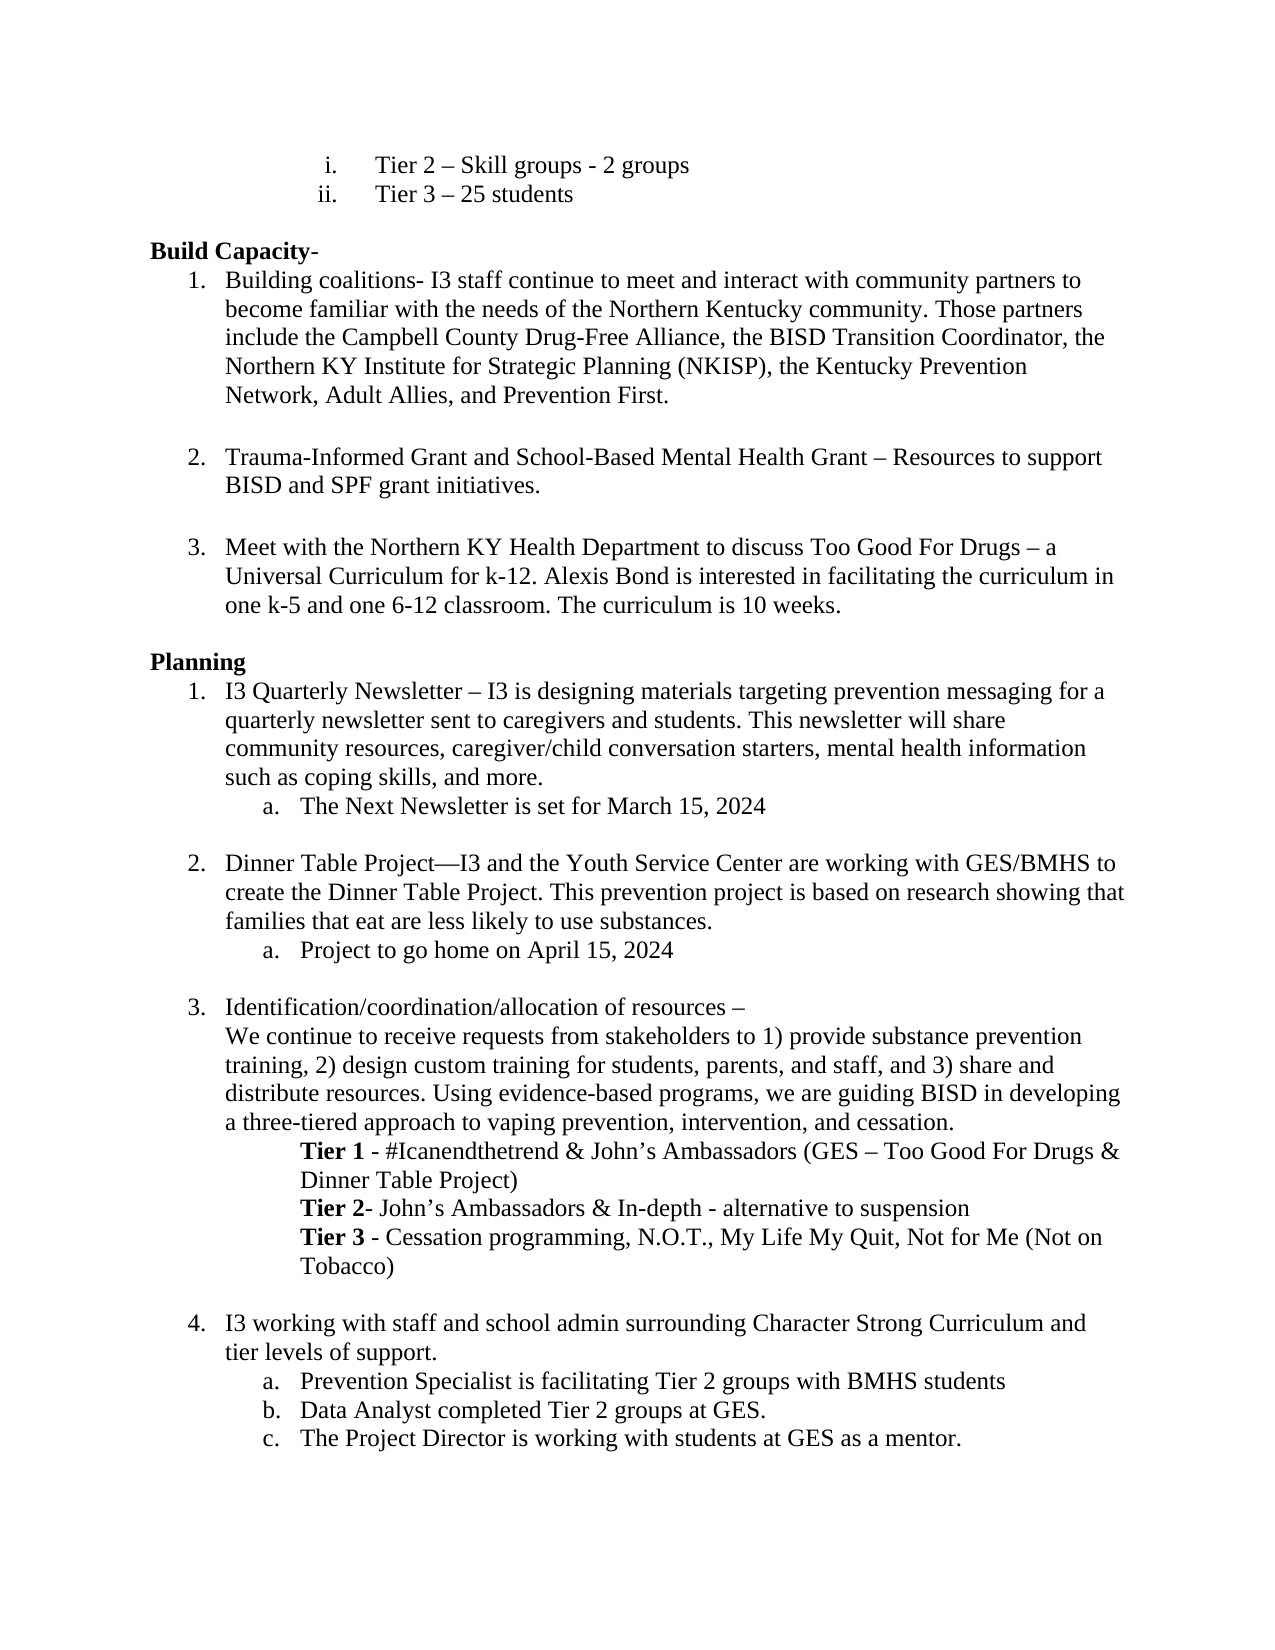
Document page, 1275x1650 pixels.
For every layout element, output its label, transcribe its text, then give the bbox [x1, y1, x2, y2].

list Tier 2 – Skill groups - 2 groups [337, 150, 1125, 179]
list Dinner Table Project—I3 and the Youth Service Center are working with GES/BMHS to create the Dinner Table Project. This prevention project is based on research showing that families that eat are less likely to use substances. [187, 848, 1125, 935]
list Meet with the Northern KY Health Department to discuss Too Good For Drugs – a Universal Curriculum for k-12. Alexis Bond is interested in facilitating the curriculum in one k-5 and one 6-12 classroom. The curriculum is 10 weeks. [187, 532, 1125, 618]
list Identification/coordination/allocation of resources – [187, 992, 1125, 1021]
list Project to go home on April 15, 2024 [262, 935, 1125, 963]
text Tier 1 - #Icanendthetrend & John’s Ambassadors (GES – Too Good For Drugs & Dinner Table Project) [300, 1136, 1125, 1193]
list The Next Newsletter is set for March 15, 2024 [262, 791, 1125, 820]
list The Project Director is working with students at GES as a mentor. [262, 1423, 1125, 1452]
text Tier 2- John’s Ambassadors & In-depth - alternative to suspension [225, 1193, 1125, 1222]
list I3 Quarterly Newsletter – I3 is designing materials targeting prevention messaging for a quarterly newsletter sent to caregivers and students. This newsletter will share community resources, caregiver/child conversation starters, mental health information such as coping skills, and more. [187, 676, 1125, 791]
list Prevention Specialist is facilitating Tier 2 groups with BMHS students [262, 1366, 1125, 1395]
list Trauma-Informed Grant and School-Based Mental Health Grant – Resources to support BISD and SPF grant initiatives. [187, 442, 1125, 499]
list Data Analyst completed Tier 2 groups at GES. [262, 1395, 1125, 1423]
text We continue to receive requests from stakeholders to 1) provide substance prevention training, 2) design custom training for students, parents, and staff, and 3) share and distribute resources. Using evidence-based programs, we are guiding BISD in developing a three-tiered approach to vaping prevention, intervention, and cessation. [225, 1021, 1125, 1136]
list Building coalitions- I3 staff continue to meet and interact with community partners to become familiar with the needs of the Northern Kentucky community. Those partners include the Campbell County Drug-Free Alliance, the BISD Transition Coordinator, the Northern KY Institute for Strategic Planning (NKISP), the Kentucky Prevention Network, Adult Allies, and Prevention First. [187, 265, 1125, 409]
text Planning [150, 647, 1125, 676]
text Build Capacity- [150, 236, 1125, 265]
text Tier 3 - Cessation programming, N.O.T., My Life My Quit, Not for Me (Not on Tobacco) [300, 1222, 1125, 1280]
list Tier 3 – 25 students [337, 179, 1125, 207]
list I3 working with staff and school admin surrounding Character Strong Curriculum and tier levels of support. [187, 1308, 1125, 1366]
